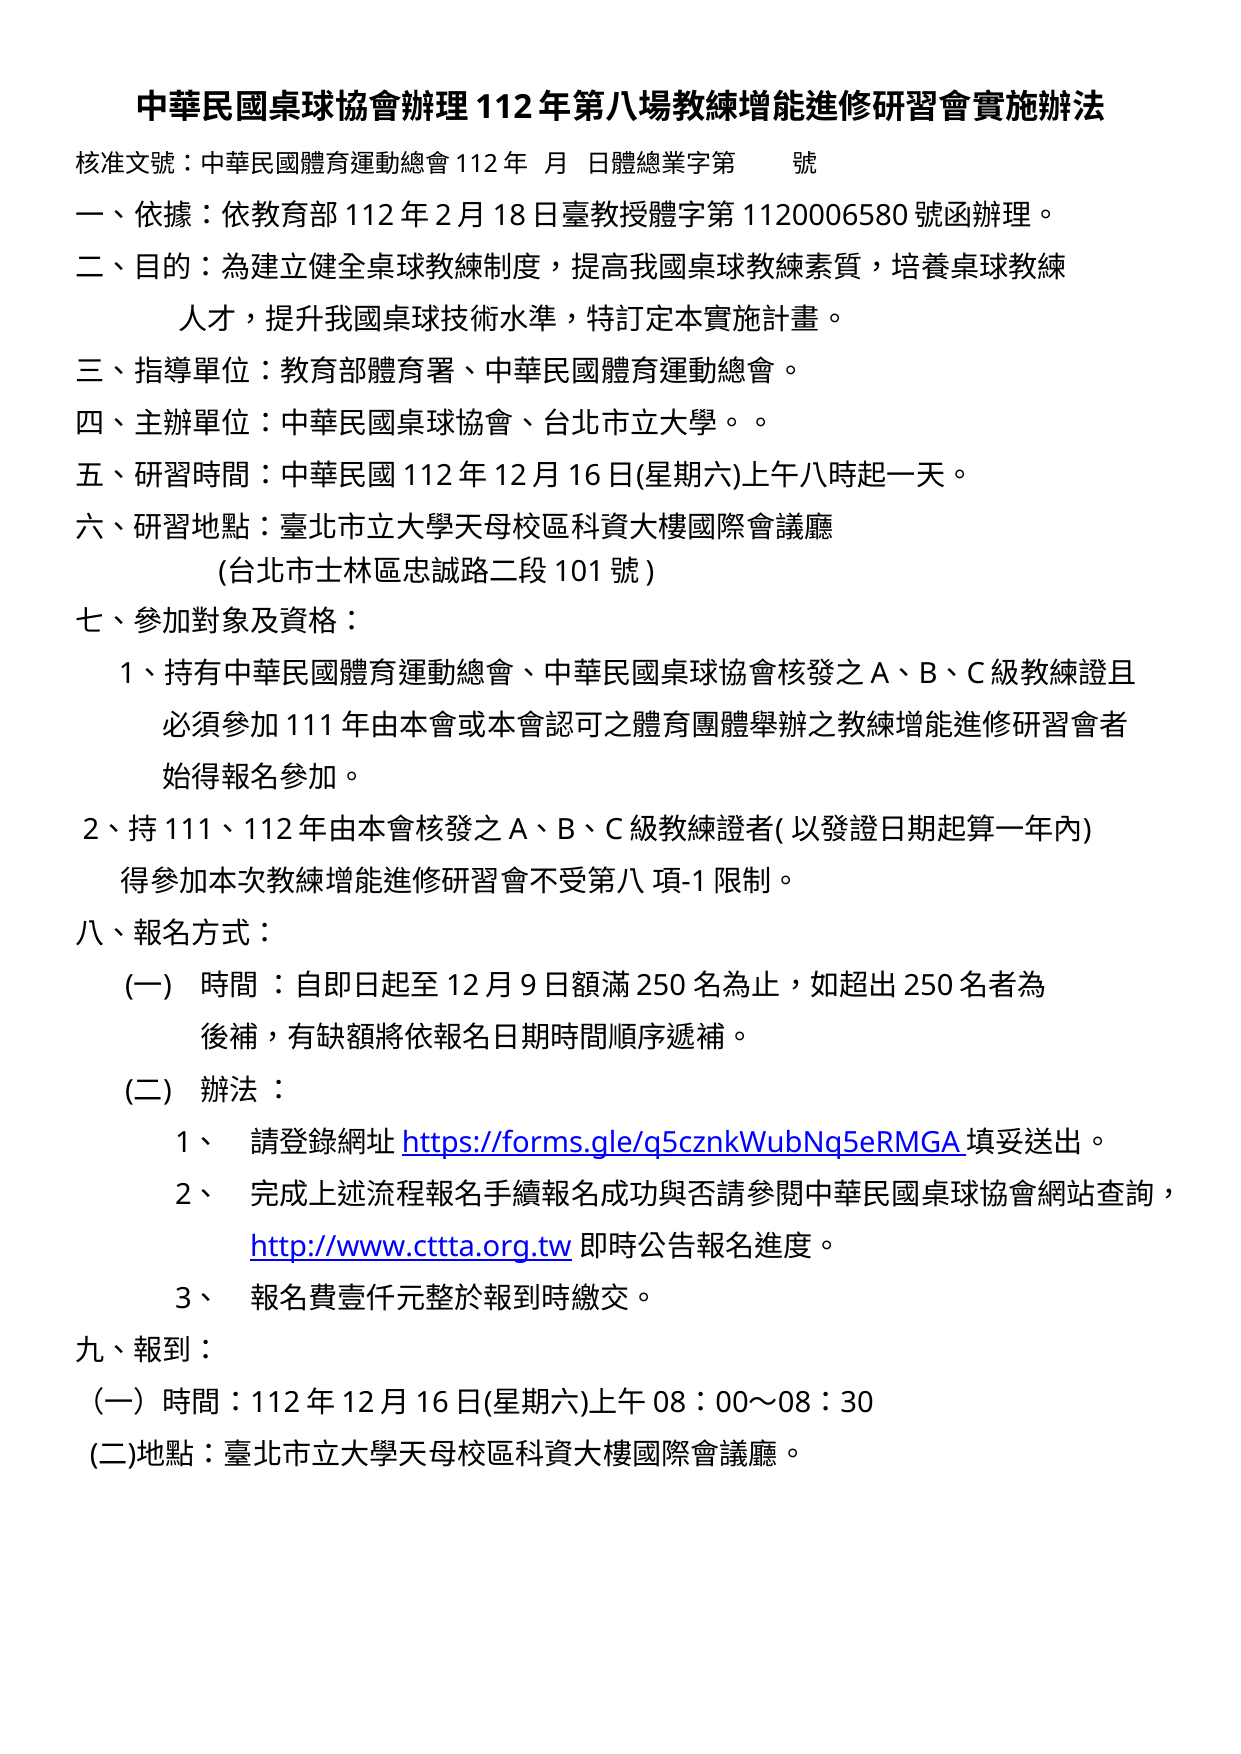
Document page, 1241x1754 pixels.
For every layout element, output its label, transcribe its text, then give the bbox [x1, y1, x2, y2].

text 人才，提升我國桌球技術水準，特訂定本實施計畫。 [125, 287, 1165, 339]
text 核准文號：中華民國體育運動總會112年 月 日體總業字第 號 [75, 129, 1165, 183]
list 完成上述流程報名手續報名成功與否請參閱中華民國桌球協會網站查詢，http://www.cttta.org.tw 即時公告報名進度。 [175, 1162, 1165, 1267]
list (台北市士林區忠誠路二段101號 ) [150, 548, 1165, 589]
text 二、目的：為建立健全桌球教練制度，提高我國桌球教練素質，培養桌球教練 [75, 235, 1165, 287]
text (二)地點：臺北市立大學天母校區科資大樓國際會議廳。 [75, 1423, 1165, 1475]
list 辦法 ： [125, 1058, 1165, 1110]
text 九、報到： [75, 1319, 1165, 1371]
text 始得報名參加。 [75, 746, 1165, 798]
text 必須參加111年由本會或本會認可之體育團體舉辦之教練增能進修研習會者 [75, 694, 1165, 746]
list 後補，有缺額將依報名日期時間順序遞補。 [200, 1006, 1165, 1058]
list 報名費壹仟元整於報到時繳交。 [175, 1267, 1165, 1319]
text 得參加本次教練增能進修研習會不受第八 項-1限制。 [75, 850, 1165, 902]
text 七、參加對象及資格： [75, 589, 1165, 642]
list 依據：依教育部112年2月18日臺教授體字第1120006580號函辦理。 [75, 183, 1165, 235]
text 1、持有中華民國體育運動總會、中華民國桌球協會核發之A、B、C級教練證且 [75, 642, 1165, 694]
list 主辦單位：中華民國桌球協會、台北市立大學。。 [75, 392, 1165, 444]
list 請登錄網址https://forms.gle/q5cznkWubNq5eRMGA填妥送出。 [175, 1110, 1165, 1162]
list 時間 ：自即日起至12月9日額滿250 名為止，如超出250名者為 [125, 954, 1165, 1006]
text 八、報名方式： [75, 902, 1165, 954]
list 指導單位：教育部體育署、中華民國體育運動總會。 [75, 339, 1165, 392]
text 中華民國桌球協會辦理112年第八場教練增能進修研習會實施辦法 [75, 75, 1165, 129]
text 2、持111、112年由本會核發之A、B、C級教練證者( 以發證日期起算一年內) [75, 798, 1165, 850]
text 六、研習地點：臺北市立大學天母校區科資大樓國際會議廳 [75, 496, 1165, 548]
list 研習時間：中華民國112年12月16日(星期六)上午八時起一天。 [75, 444, 1165, 496]
text （一）時間：112年12月16日(星期六)上午08：00～08：30 [75, 1371, 1165, 1423]
